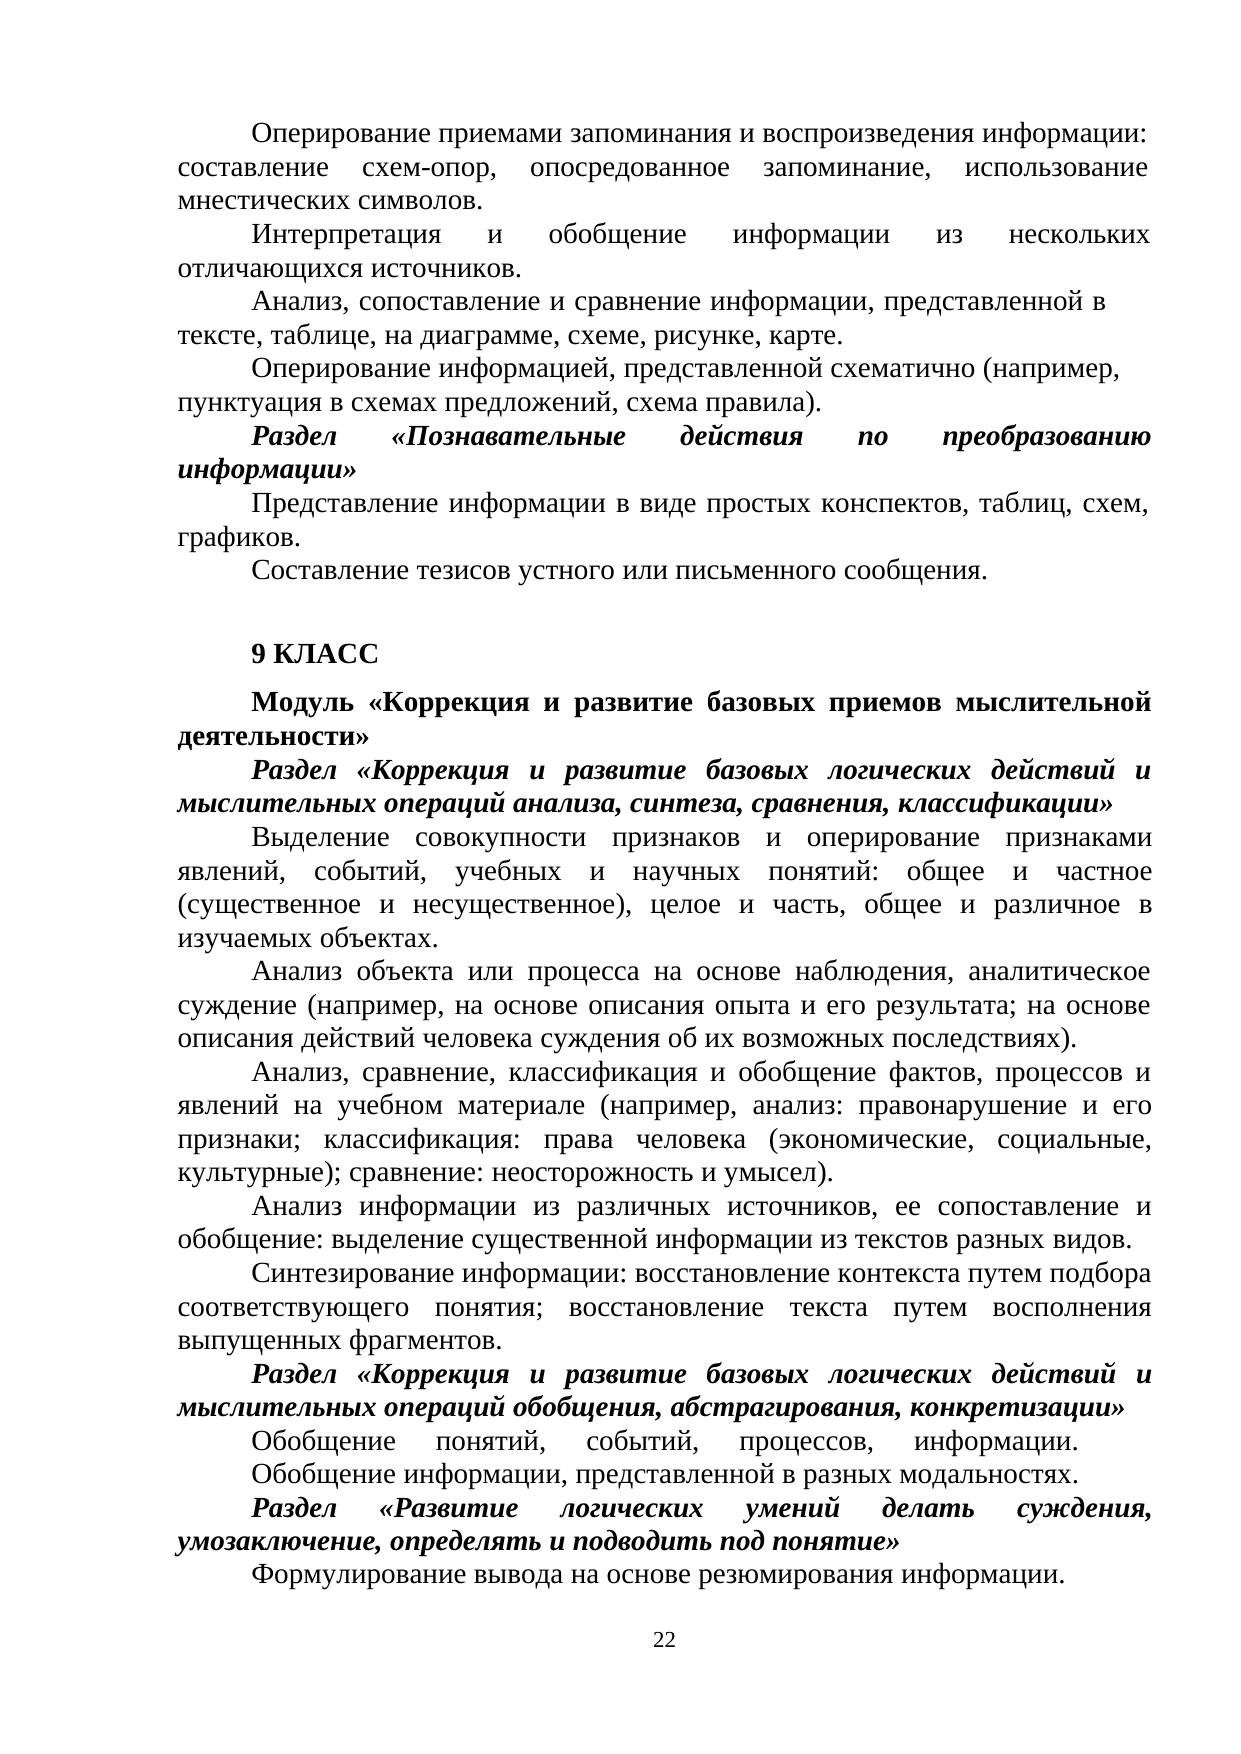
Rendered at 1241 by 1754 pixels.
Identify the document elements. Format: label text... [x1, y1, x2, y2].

text Анализ, сопоставление и сравнение информации, представленной в тексте, таблице, на диаграмме, схеме, рисунке, карте. [177, 283, 1152, 350]
text Представление информации в виде простых конспектов, таблиц, схем, графиков. [177, 485, 1176, 552]
text Анализ, сравнение, классификация и обобщение фактов, процессов и явлений на учебном материале (например, анализ: правонарушение и его признаки; классификация: права человека (экономические, социальные, культурные); сравнение: неосторожность и умысел). [177, 1054, 1152, 1188]
subtitle Раздел «Развитие логических умений делать суждения, умозаключение, определять и подводить под понятие» [177, 1490, 1152, 1557]
text Оперирование информацией, представленной схематично (например, пунктуация в схемах предложений, схема правила). [177, 350, 1152, 417]
text Выделение совокупности признаков и оперирование признаками явлений, событий, учебных и научных понятий: общее и частное (существенное и несущественное), целое и часть, общее и различное в изучаемых объектах. [177, 819, 1152, 953]
text Составление тезисов устного или письменного сообщения. [251, 552, 1176, 586]
text Анализ информации из различных источников, ее сопоставление и обобщение: выделение существенной информации из текстов разных видов. [177, 1188, 1152, 1255]
text Формулирование вывода на основе резюмирования информации. [251, 1557, 1176, 1590]
text Интерпретация и обобщение информации из нескольких отличающихся источников. [177, 216, 1151, 283]
text Анализ объекта или процесса на основе наблюдения, аналитическое суждение (например, на основе описания опыта и его результата; на основе описания действий человека суждения об их возможных последствиях). [177, 953, 1152, 1054]
subtitle Раздел «Коррекция и развитие базовых логических действий и мыслительных операций обобщения, абстрагирования, конкретизации» [177, 1356, 1152, 1423]
text Модуль «Коррекция и развитие базовых приемов мыслительной деятельности» [177, 684, 1152, 752]
subtitle Раздел «Коррекция и развитие базовых логических действий и мыслительных операций анализа, синтеза, сравнения, классификации» [177, 752, 1152, 819]
text Обобщение понятий, событий, процессов, информации. Обобщение информации, представленной в разных модальностях. [251, 1423, 1079, 1490]
text Оперирование приемами запоминания и воспроизведения информации: составление схем-опор, опосредованное запоминание, использование мнестических символов. [177, 115, 1148, 216]
subtitle КЛАСС [251, 636, 1176, 669]
subtitle Раздел «Познавательные действия по преобразованию информации» [177, 418, 1152, 485]
text Синтезирование информации: восстановление контекста путем подбора соответствующего понятия; восстановление текста путем восполнения выпущенных фрагментов. [177, 1255, 1152, 1356]
